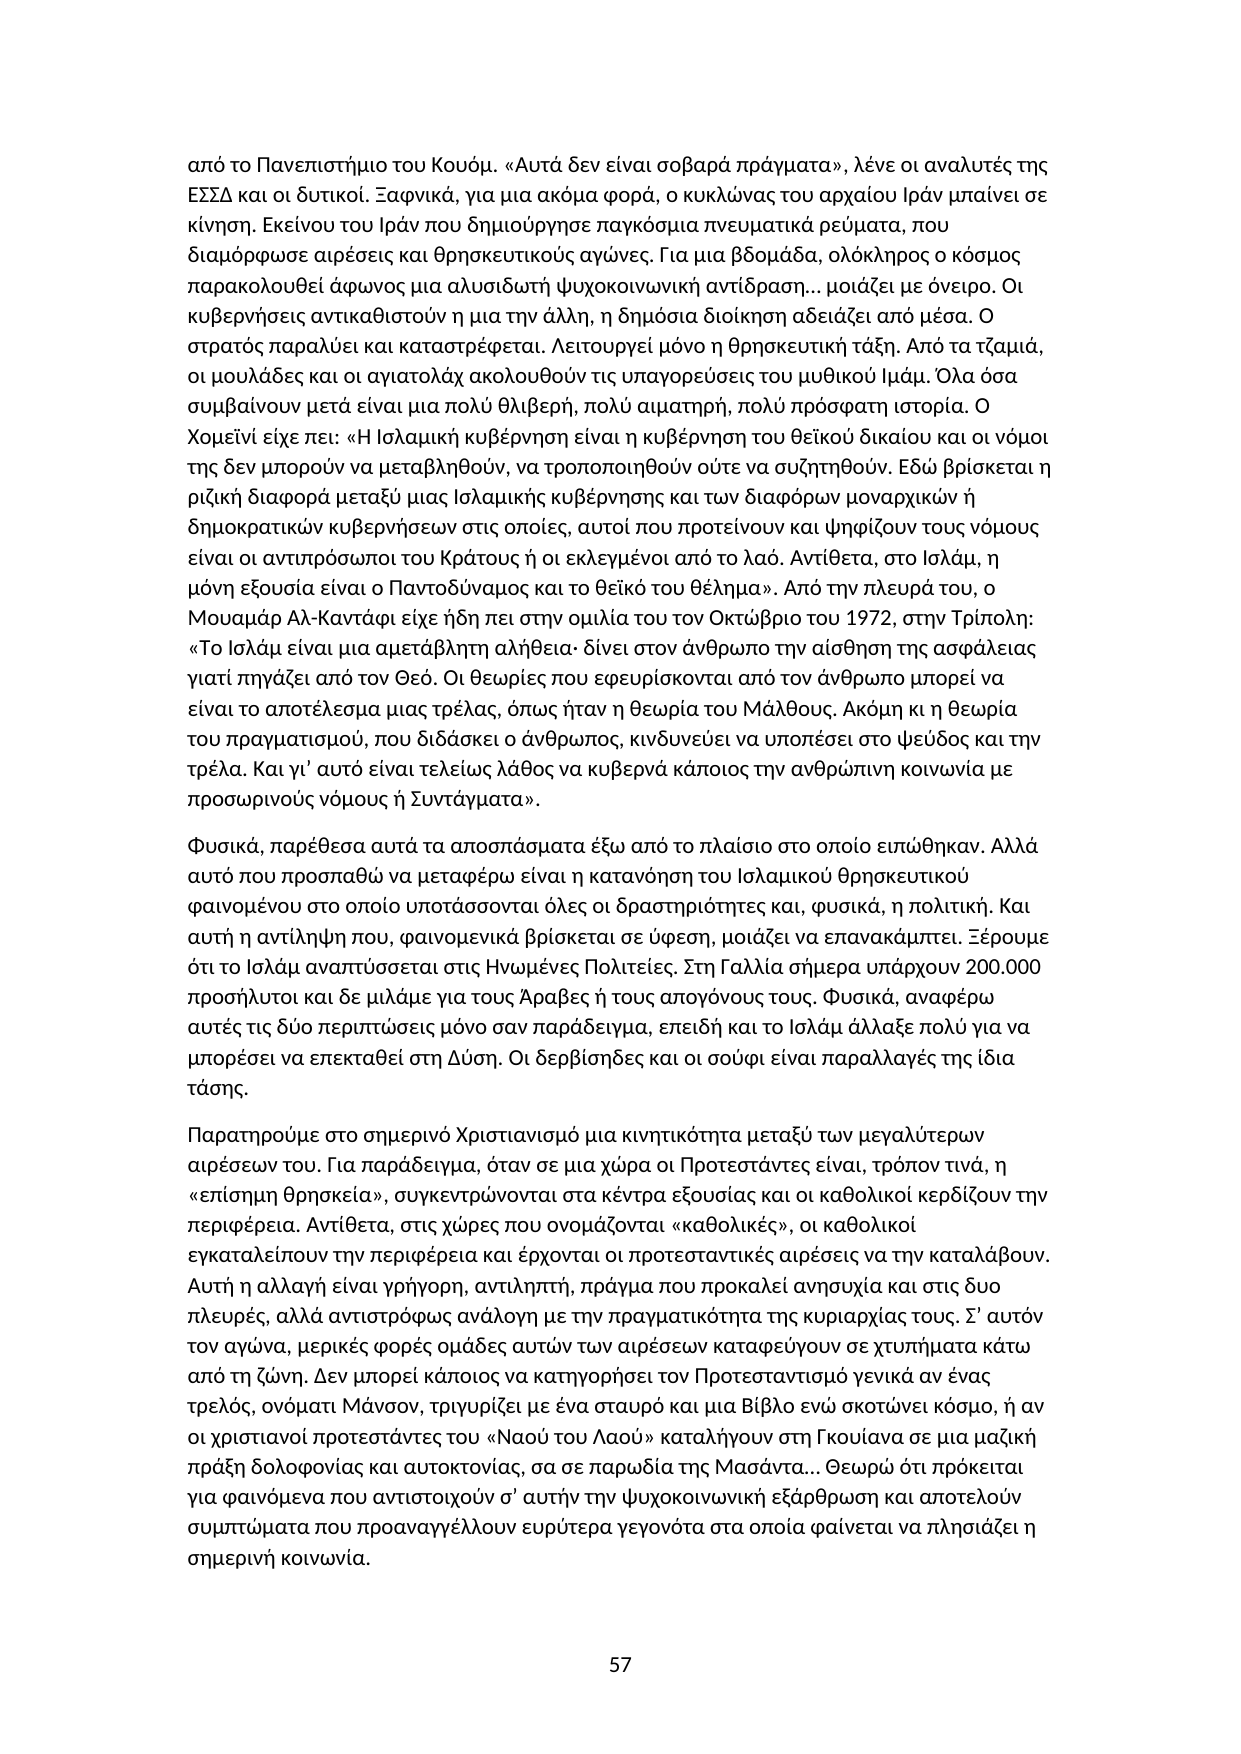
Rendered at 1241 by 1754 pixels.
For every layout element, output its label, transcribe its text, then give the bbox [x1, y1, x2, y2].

text Παρατηρούμε στο σημερινό Χριστιανισμό μια κινητικότητα μεταξύ των μεγαλύτερων αιρέσεων του. Για παράδειγμα, όταν σε μια χώρα οι Προτεστάντες είναι, τρόπον τινά, η «επίσημη θρησκεία», συγκεντρώνονται στα κέντρα εξουσίας και οι καθολικοί κερδίζουν την περιφέρεια. Αντίθετα, στις χώρες που ονομάζονται «καθολικές», οι καθολικοί εγκαταλείπουν την περιφέρεια και έρχονται οι προτεσταντικές αιρέσεις να την καταλάβουν. Αυτή η αλλαγή είναι γρήγορη, αντιληπτή, πράγμα που προκαλεί ανησυχία και στις δυο πλευρές, αλλά αντιστρόφως ανάλογη με την πραγματικότητα της κυριαρχίας τους. Σ’ αυτόν τον αγώνα, μερικές φορές ομάδες αυτών των αιρέσεων καταφεύγουν σε χτυπήματα κάτω από τη ζώνη. Δεν μπορεί κάποιος να κατηγορήσει τον Προτεσταντισμό γενικά αν ένας τρελός, ονόματι Μάνσον, τριγυρίζει με ένα σταυρό και μια Βίβλο ενώ σκοτώνει κόσμο, ή αν οι χριστιανοί προτεστάντες του «Ναού του Λαού» καταλήγουν στη Γκουίανα σε μια μαζική πράξη δολοφονίας και αυτοκτονίας, σα σε παρωδία της Μασάντα… Θεωρώ ότι πρόκειται για φαινόμενα που αντιστοιχούν σ’ αυτήν την ψυχοκοινωνική εξάρθρωση και αποτελούν συμπτώματα που προαναγγέλλουν ευρύτερα γεγονότα στα οποία φαίνεται να πλησιάζει η σημερινή κοινωνία. [187, 1120, 1053, 1571]
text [187, 150, 1053, 812]
text Φυσικά, παρέθεσα αυτά τα αποσπάσματα έξω από το πλαίσιο στο οποίο ειπώθηκαν. Αλλά αυτό που προσπαθώ να μεταφέρω είναι η κατανόηση του Ισλαμικού θρησκευτικού φαινομένου στο οποίο υποτάσσονται όλες οι δραστηριότητες και, φυσικά, η πολιτική. Και αυτή η αντίληψη που, φαινομενικά βρίσκεται σε ύφεση, μοιάζει να επανακάμπτει. Ξέρουμε ότι το Ισλάμ αναπτύσσεται στις Ηνωμένες Πολιτείες. Στη Γαλλία σήμερα υπάρχουν 200.000 προσήλυτοι και δε μιλάμε για τους Άραβες ή τους απογόνους τους. Φυσικά, αναφέρω αυτές τις δύο περιπτώσεις μόνο σαν παράδειγμα, επειδή και το Ισλάμ άλλαξε πολύ για να μπορέσει να επεκταθεί στη Δύση. Οι δερβίσηδες και οι σούφι είναι παραλλαγές της ίδια τάσης. [187, 831, 1053, 1101]
